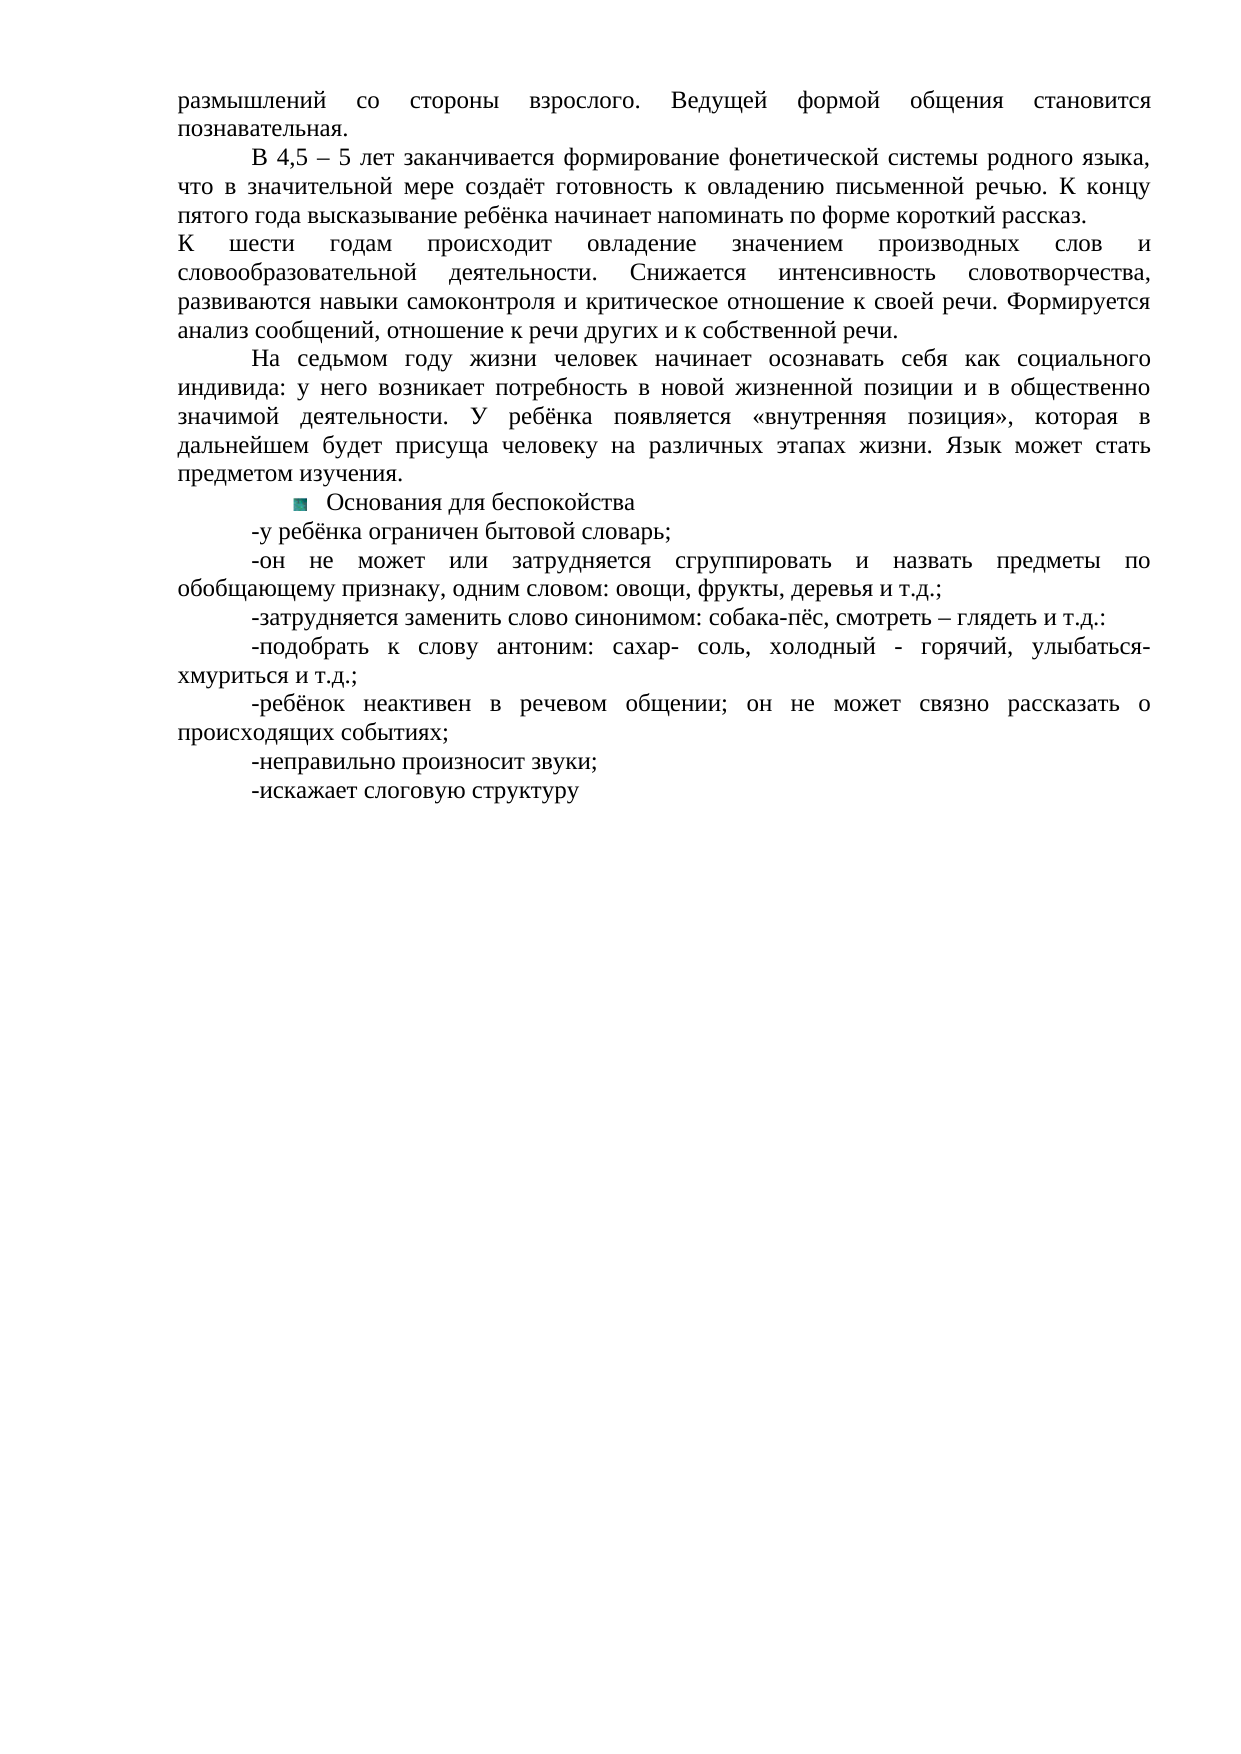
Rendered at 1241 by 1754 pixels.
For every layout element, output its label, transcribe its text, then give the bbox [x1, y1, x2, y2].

text -ребёнок неактивен в речевом общении; он не может связно рассказать о происходящих событиях; [177, 688, 1152, 746]
text -подобрать к слову антоним: сахар- соль, холодный - горячий, улыбаться- хмуриться и т.д.; [177, 631, 1152, 688]
picture [289, 494, 307, 511]
text -затрудняется заменить слово синонимом: собака-пёс, смотреть – глядеть и т.д.: [177, 602, 1152, 631]
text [177, 85, 1152, 142]
text К шести годам происходит овладение значением производных слов и словообразовательной деятельности. Снижается интенсивность словотворчества, развиваются навыки самоконтроля и критическое отношение к своей речи. Формируется анализ сообщений, отношение к речи других и к собственной речи. [177, 228, 1152, 343]
list Основания для беспокойства [288, 487, 1152, 516]
text На седьмом году жизни человек начинает осознавать себя как социального индивида: у него возникает потребность в новой жизненной позиции и в общественно значимой деятельности. У ребёнка появляется «внутренняя позиция», которая в дальнейшем будет присуща человеку на различных этапах жизни. Язык может стать предметом изучения. [177, 343, 1152, 487]
text В 4,5 – 5 лет заканчивается формирование фонетической системы родного языка, что в значительной мере создаёт готовность к овладению письменной речью. К концу пятого года высказывание ребёнка начинает напоминать по форме короткий рассказ. [177, 142, 1152, 228]
text -он не может или затрудняется сгруппировать и назвать предметы по обобщающему признаку, одним словом: овощи, фрукты, деревья и т.д.; [177, 545, 1152, 602]
text -у ребёнка ограничен бытовой словарь; [177, 516, 1152, 545]
text -искажает слоговую структуру [177, 775, 1152, 803]
text -неправильно произносит звуки; [177, 746, 1152, 775]
